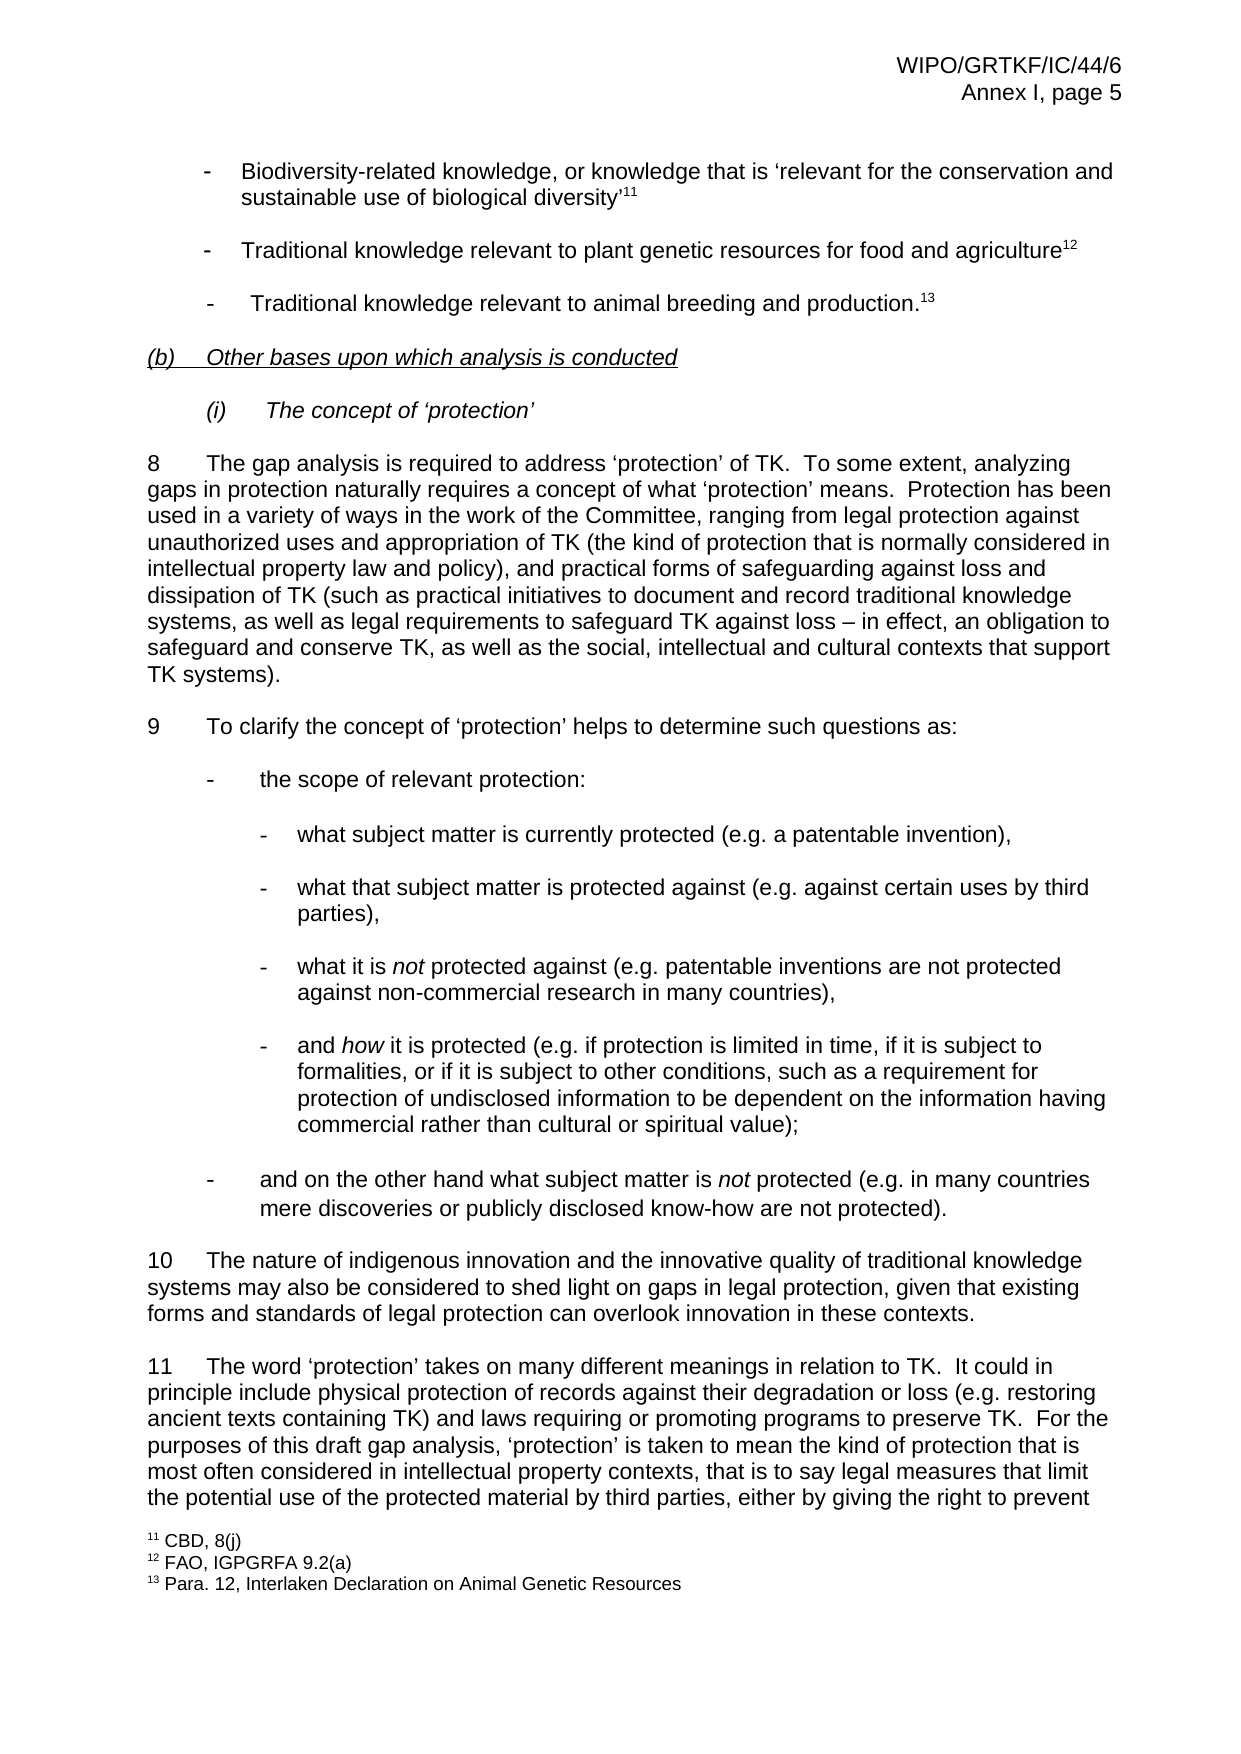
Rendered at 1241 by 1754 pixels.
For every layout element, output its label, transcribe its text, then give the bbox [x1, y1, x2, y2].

list what it is not protected against (e.g. patentable inventions are not protected against non-commercial research in many countries), [259, 953, 1122, 1006]
text The gap analysis is required to address ‘protection’ of TK. To some extent, analyzing gaps in protection naturally requires a concept of what ‘protection’ means. Protection has been used in a variety of ways in the work of the Committee, ranging from legal protection against unauthorized uses and appropriation of TK (the kind of protection that is normally considered in intellectual property law and policy), and practical forms of safeguarding against loss and dissipation of TK (such as practical initiatives to document and record traditional knowledge systems, as well as legal requirements to safeguard TK against loss – in effect, an obligation to safeguard and conserve TK, as well as the social, intellectual and cultural contexts that support TK systems). [147, 450, 1122, 687]
text To clarify the concept of ‘protection’ helps to determine such questions as: [147, 713, 1122, 740]
list what subject matter is currently protected (e.g. a patentable invention), [259, 821, 1122, 847]
text (b) Other bases upon which analysis is conducted [147, 344, 1122, 371]
list and how it is protected (e.g. if protection is limited in time, if it is subject to formalities, or if it is subject to other conditions, such as a requirement for protection of undisclosed information to be dependent on the information having commercial rather than cultural or spiritual value); [259, 1032, 1122, 1137]
list what that subject matter is protected against (e.g. against certain uses by third parties), [259, 873, 1122, 926]
list Traditional knowledge relevant to plant genetic resources for food and agriculture [203, 237, 1122, 263]
list Biodiversity-related knowledge, or knowledge that is ‘relevant for the conservation and sustainable use of biological diversity’ [203, 158, 1122, 211]
text (i) The concept of ‘protection’ [147, 397, 1122, 423]
text The nature of indigenous innovation and the innovative quality of traditional knowledge systems may also be considered to shed light on gaps in legal protection, given that existing forms and standards of legal protection can overlook innovation in these contexts. [147, 1247, 1122, 1326]
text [147, 1353, 1122, 1511]
list Traditional knowledge relevant to animal breeding and production. [203, 290, 1122, 318]
list the scope of relevant protection: [203, 766, 1122, 794]
list and on the other hand what subject matter is not protected (e.g. in many countries mere discoveries or publicly disclosed know-how are not protected). [203, 1166, 1122, 1221]
